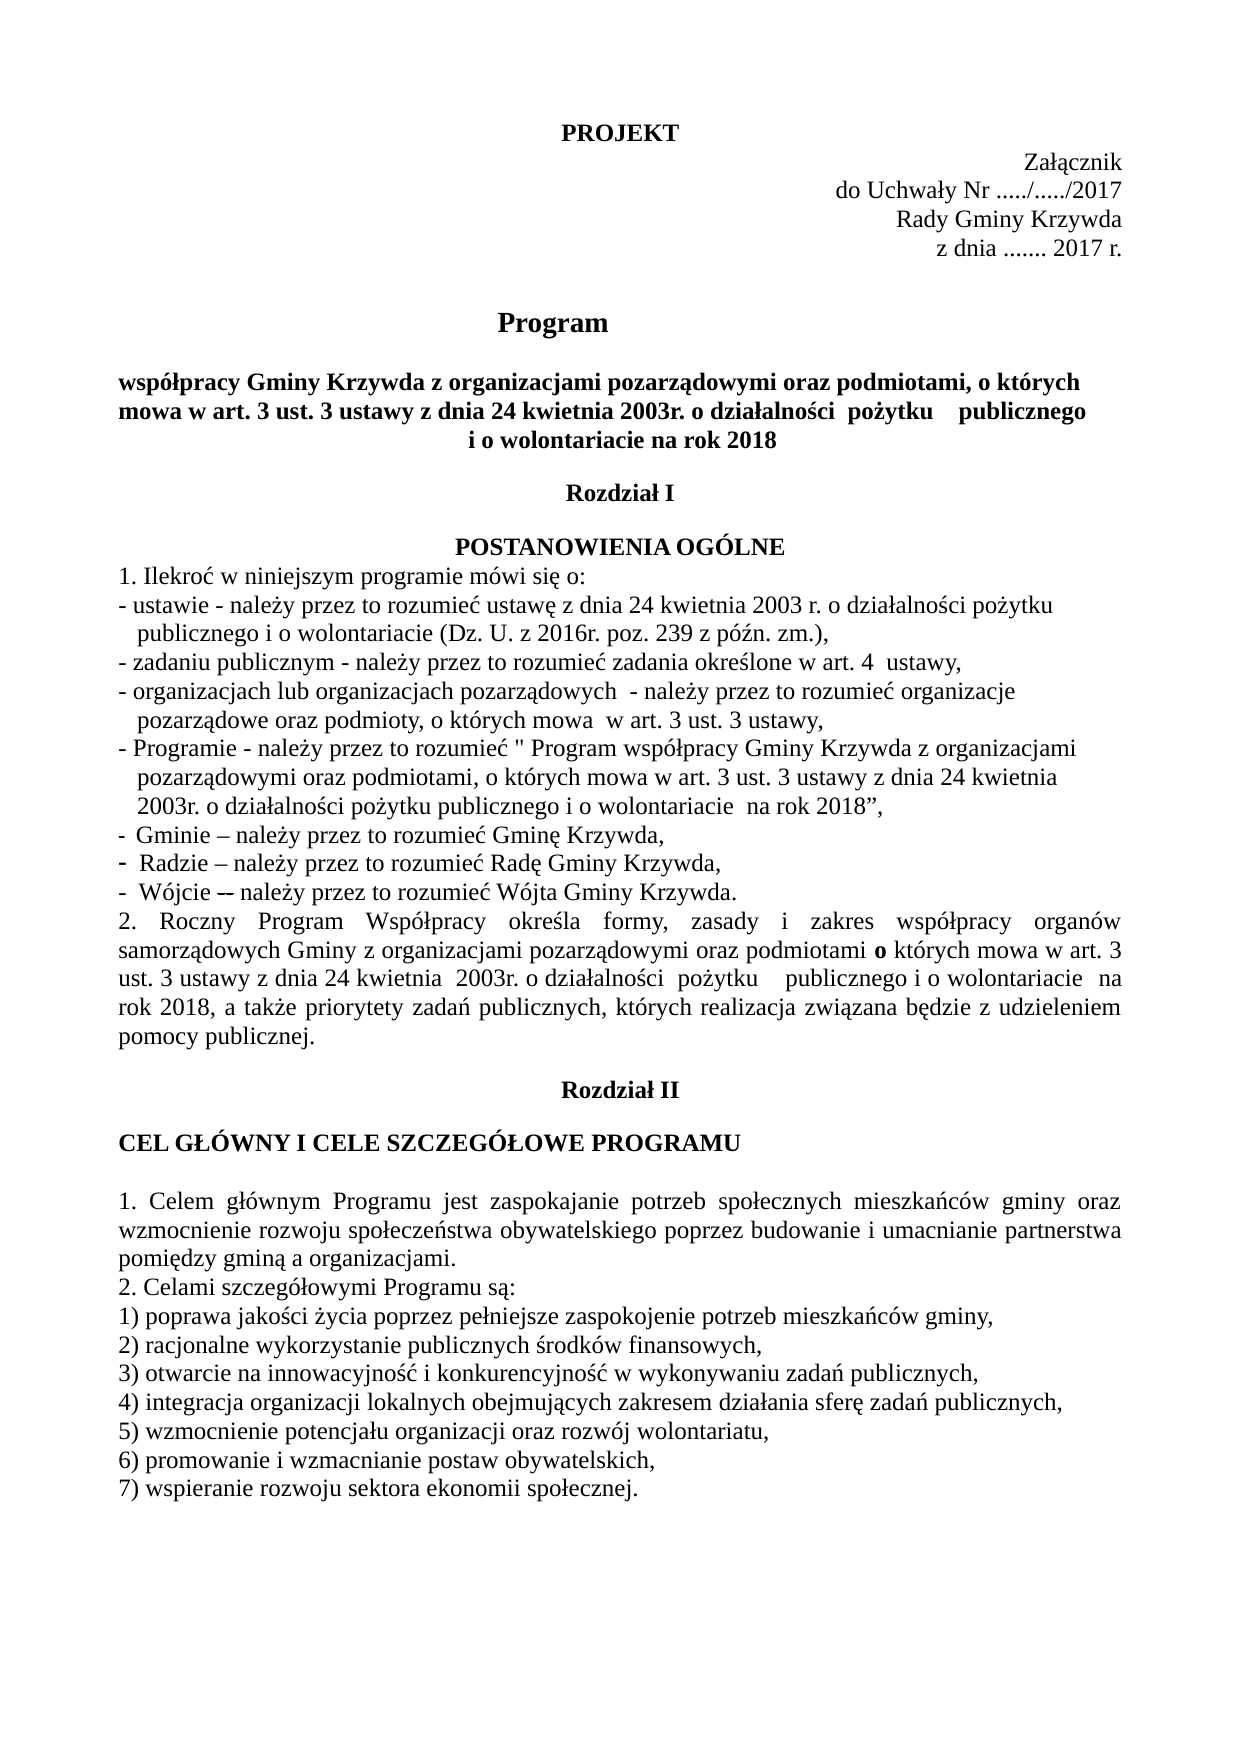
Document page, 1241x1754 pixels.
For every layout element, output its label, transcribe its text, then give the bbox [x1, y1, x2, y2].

text 1. Ilekroć w niniejszym programie mówi się o: [118, 561, 1122, 590]
text pozarządowymi oraz podmiotami, o których mowa w art. 3 ust. 3 ustawy z dnia 24 kwietnia [118, 762, 1122, 791]
text współpracy Gminy Krzywda z organizacjami pozarządowymi oraz podmiotami, o których mowa w art. 3 ust. 3 ustawy z dnia 24 kwietnia 2003r. o działalności pożytku publicznego [118, 367, 1122, 425]
text - Wójcie -- należy przez to rozumieć Wójta Gminy Krzywda. [118, 877, 1122, 906]
text 3) otwarcie na innowacyjność i konkurencyjność w wykonywaniu zadań publicznych, [118, 1358, 1122, 1387]
text Radzie – należy przez to rozumieć Radę Gminy Krzywda, [118, 848, 1122, 877]
text 4) integracja organizacji lokalnych obejmujących zakresem działania sferę zadań publicznych, [118, 1387, 1122, 1416]
text - ustawie - należy przez to rozumieć ustawę z dnia 24 kwietnia 2003 r. o działalności pożytku [118, 590, 1122, 618]
text 2003r. o działalności pożytku publicznego i o wolontariacie na rok 2018”, [118, 791, 1122, 820]
text POSTANOWIENIA OGÓLNE [118, 532, 1122, 561]
text Rozdział II [118, 1075, 1122, 1103]
text 2) racjonalne wykorzystanie publicznych środków finansowych, [118, 1330, 1122, 1358]
text Gminie – należy przez to rozumieć Gminę Krzywda, [118, 820, 1122, 848]
text 5) wzmocnienie potencjału organizacji oraz rozwój wolontariatu, [118, 1416, 1122, 1445]
text 2. Roczny Program Współpracy określa formy, zasady i zakres współpracy organów samorządowych Gminy z organizacjami pozarządowymi oraz podmiotami o których mowa w art. 3 ust. 3 ustawy z dnia 24 kwietnia 2003r. o działalności pożytku publicznego i o wolontariacie na rok 2018, a także priorytety zadań publicznych, których realizacja związana będzie z udzieleniem pomocy publicznej. [118, 906, 1122, 1050]
text i o wolontariacie na rok 2018 [118, 425, 1122, 453]
text Załącznik [118, 147, 1122, 176]
text 7) wspieranie rozwoju sektora ekonomii społecznej. [118, 1473, 1122, 1502]
text pozarządowe oraz podmioty, o których mowa w art. 3 ust. 3 ustawy, [118, 705, 1122, 733]
text Rady Gminy Krzywda [118, 204, 1122, 233]
text Program [118, 305, 1122, 338]
text 1. Celem głównym Programu jest zaspokajanie potrzeb społecznych mieszkańców gminy oraz wzmocnienie rozwoju społeczeństwa obywatelskiego poprzez budowanie i umacnianie partnerstwa pomiędzy gminą a organizacjami. [118, 1186, 1122, 1272]
text Rozdział I [118, 478, 1122, 507]
text 6) promowanie i wzmacnianie postaw obywatelskich, [118, 1445, 1122, 1473]
text 1) poprawa jakości życia poprzez pełniejsze zaspokojenie potrzeb mieszkańców gminy, [118, 1301, 1122, 1330]
text z dnia ....... 2017 r. [118, 233, 1122, 262]
text PROJEKT [118, 118, 1122, 147]
text CEL GŁÓWNY I CELE SZCZEGÓŁOWE PROGRAMU [118, 1128, 1122, 1157]
text do Uchwały Nr ...../...../2017 [118, 176, 1122, 204]
text - organizacjach lub organizacjach pozarządowych - należy przez to rozumieć organizacje [118, 676, 1122, 705]
text publicznego i o wolontariacie (Dz. U. z 2016r. poz. 239 z późn. zm.), [118, 618, 1122, 647]
text - zadaniu publicznym - należy przez to rozumieć zadania określone w art. 4 ustawy, [118, 647, 1122, 676]
text 2. Celami szczegółowymi Programu są: [118, 1272, 1122, 1301]
text - Programie - należy przez to rozumieć " Program współpracy Gminy Krzywda z organizacjami [118, 733, 1122, 762]
